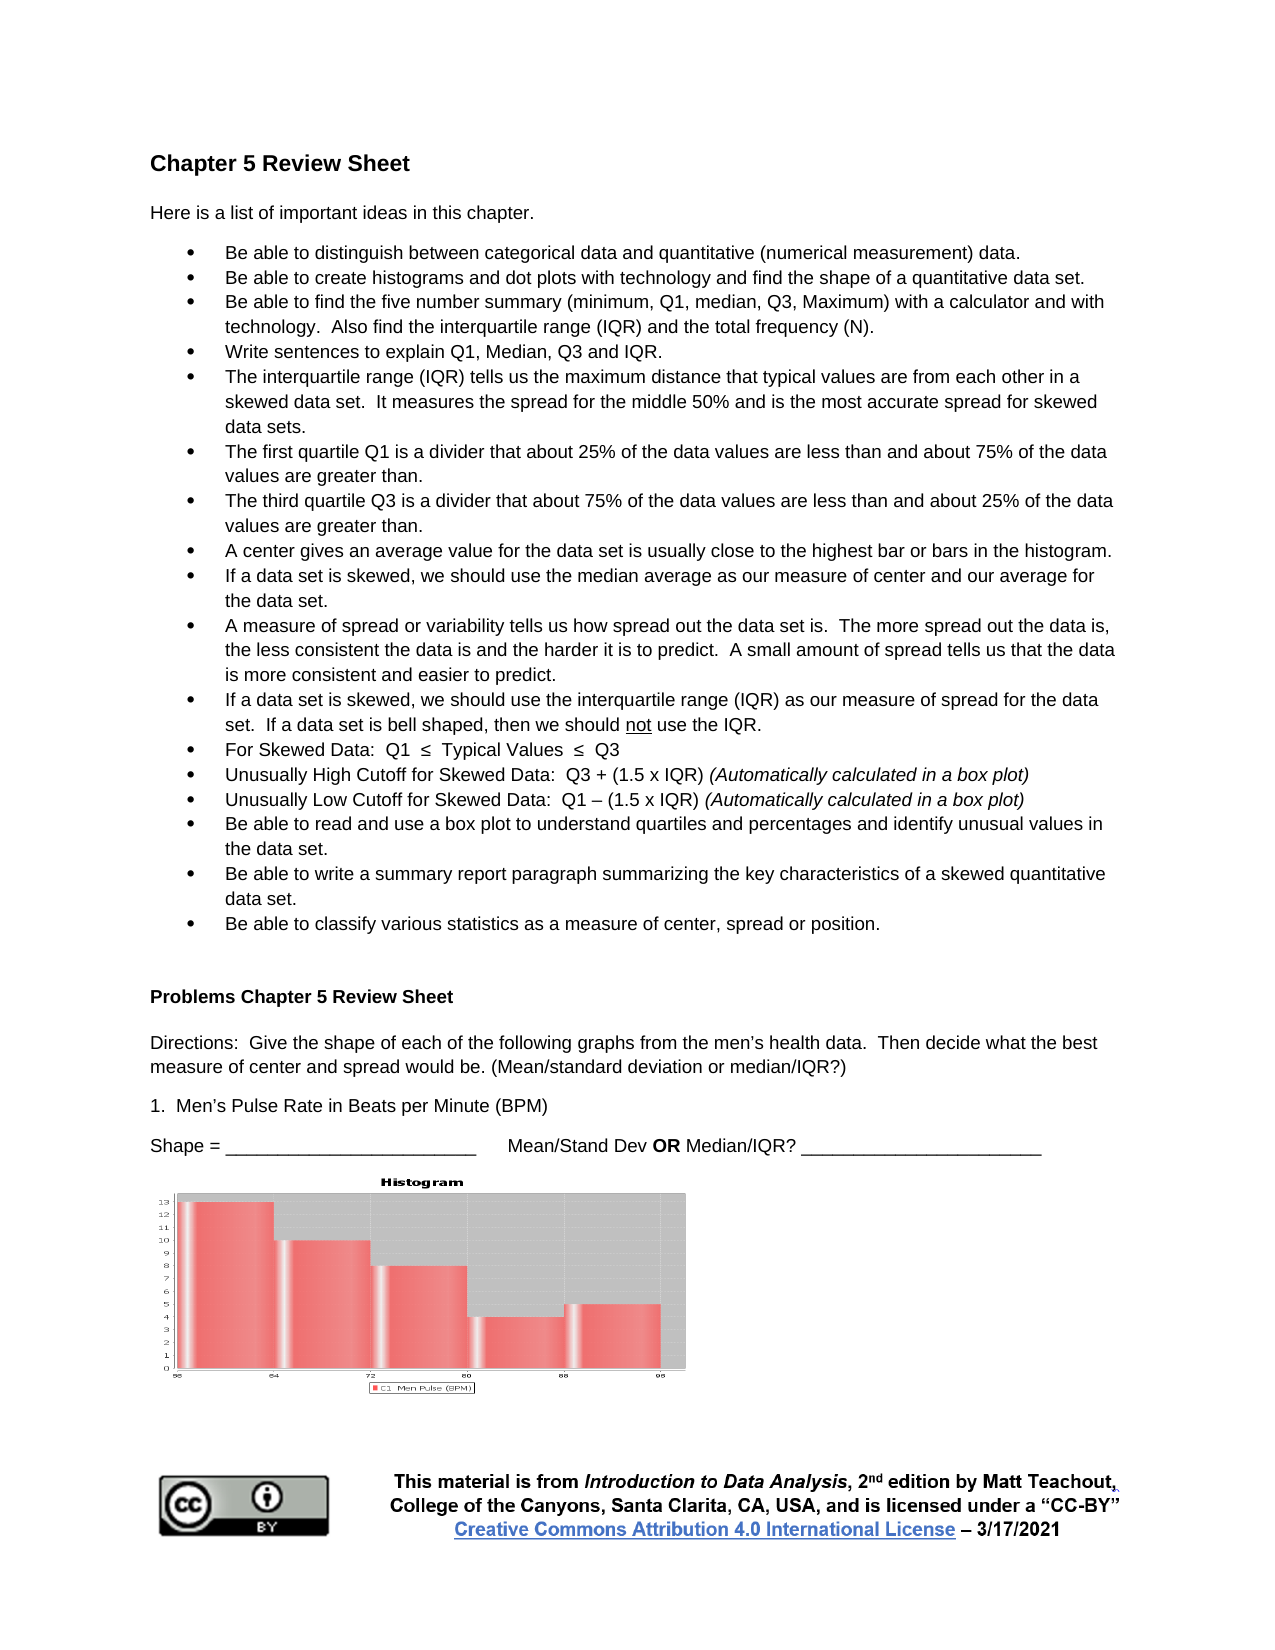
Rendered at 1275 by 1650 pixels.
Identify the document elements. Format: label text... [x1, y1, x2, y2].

subtitle Problems Chapter 5 Review Sheet [150, 986, 1125, 1007]
list Be able to read and use a box plot to understand quartiles and percentages and identify unusual values in the data set. [187, 813, 1125, 860]
list Be able to write a summary report paragraph summarizing the key characteristics of a skewed quantitative data set. [187, 863, 1125, 909]
list For Skewed Data: Q1 ≤ Typical Values ≤ Q3 [187, 738, 1125, 760]
list Unusually Low Cutoff for Skewed Data: Q1 – (1.5 x IQR) (Automatically calculated in a box plot) [187, 788, 1125, 810]
text Here is a list of important ideas in this chapter. [150, 178, 1125, 223]
text Shape = ________________________ Mean/Stand Dev OR Median/IQR? _______________________ [150, 1135, 1125, 1157]
list A center gives an average value for the data set is usually close to the highest bar or bars in the histogram. [187, 540, 1125, 561]
list If a data set is skewed, we should use the interquartile range (IQR) as our measure of spread for the data set. If a data set is bell shaped, then we should not use the IQR. [187, 689, 1125, 735]
list If a data set is skewed, we should use the median average as our measure of center and our average for the data set. [187, 565, 1125, 611]
text Directions: Give the shape of each of the following graphs from the men’s health data. Then decide what the best measure of center and spread would be. (Mean/standard deviation or median/IQR?) [150, 1009, 1125, 1077]
list Unusually High Cutoff for Skewed Data: Q3 + (1.5 x IQR) (Automatically calculated in a box plot) [187, 763, 1125, 785]
list The interquartile range (IQR) tells us the maximum distance that typical values are from each other in a skewed data set. It measures the spread for the middle 50% and is the most accurate spread for skewed data sets. [187, 366, 1125, 437]
list Be able to classify various statistics as a measure of center, spread or position. [187, 913, 1125, 934]
list Be able to distinguish between categorical data and quantitative (numerical measurement) data. [187, 242, 1125, 263]
list Write sentences to explain Q1, Median, Q3 and IQR. [187, 341, 1125, 363]
subtitle Chapter 5 Review Sheet [150, 150, 1125, 176]
list A measure of spread or variability tells us how spread out the data set is. The more spread out the data is, the less consistent the data is and the harder it is to predict. A small amount of spread tells us that the data is more consistent and easier to predict. [187, 614, 1125, 686]
list The third quartile Q3 is a divider that about 75% of the data values are less than and about 25% of the data values are greater than. [187, 490, 1125, 537]
list The first quartile Q1 is a divider that about 25% of the data values are less than and about 75% of the data values are greater than. [187, 440, 1125, 487]
list Be able to create histograms and dot plots with technology and find the shape of a quantitative data set. [187, 266, 1125, 288]
list Be able to find the five number summary (minimum, Q1, median, Q3, Maximum) with a calculator and with technology. Also find the interquartile range (IQR) and the total frequency (N). [187, 291, 1125, 338]
picture [150, 1469, 1125, 1547]
text 1. Men’s Pulse Rate in Beats per Minute (BPM) [150, 1095, 1125, 1117]
picture [150, 1175, 694, 1394]
